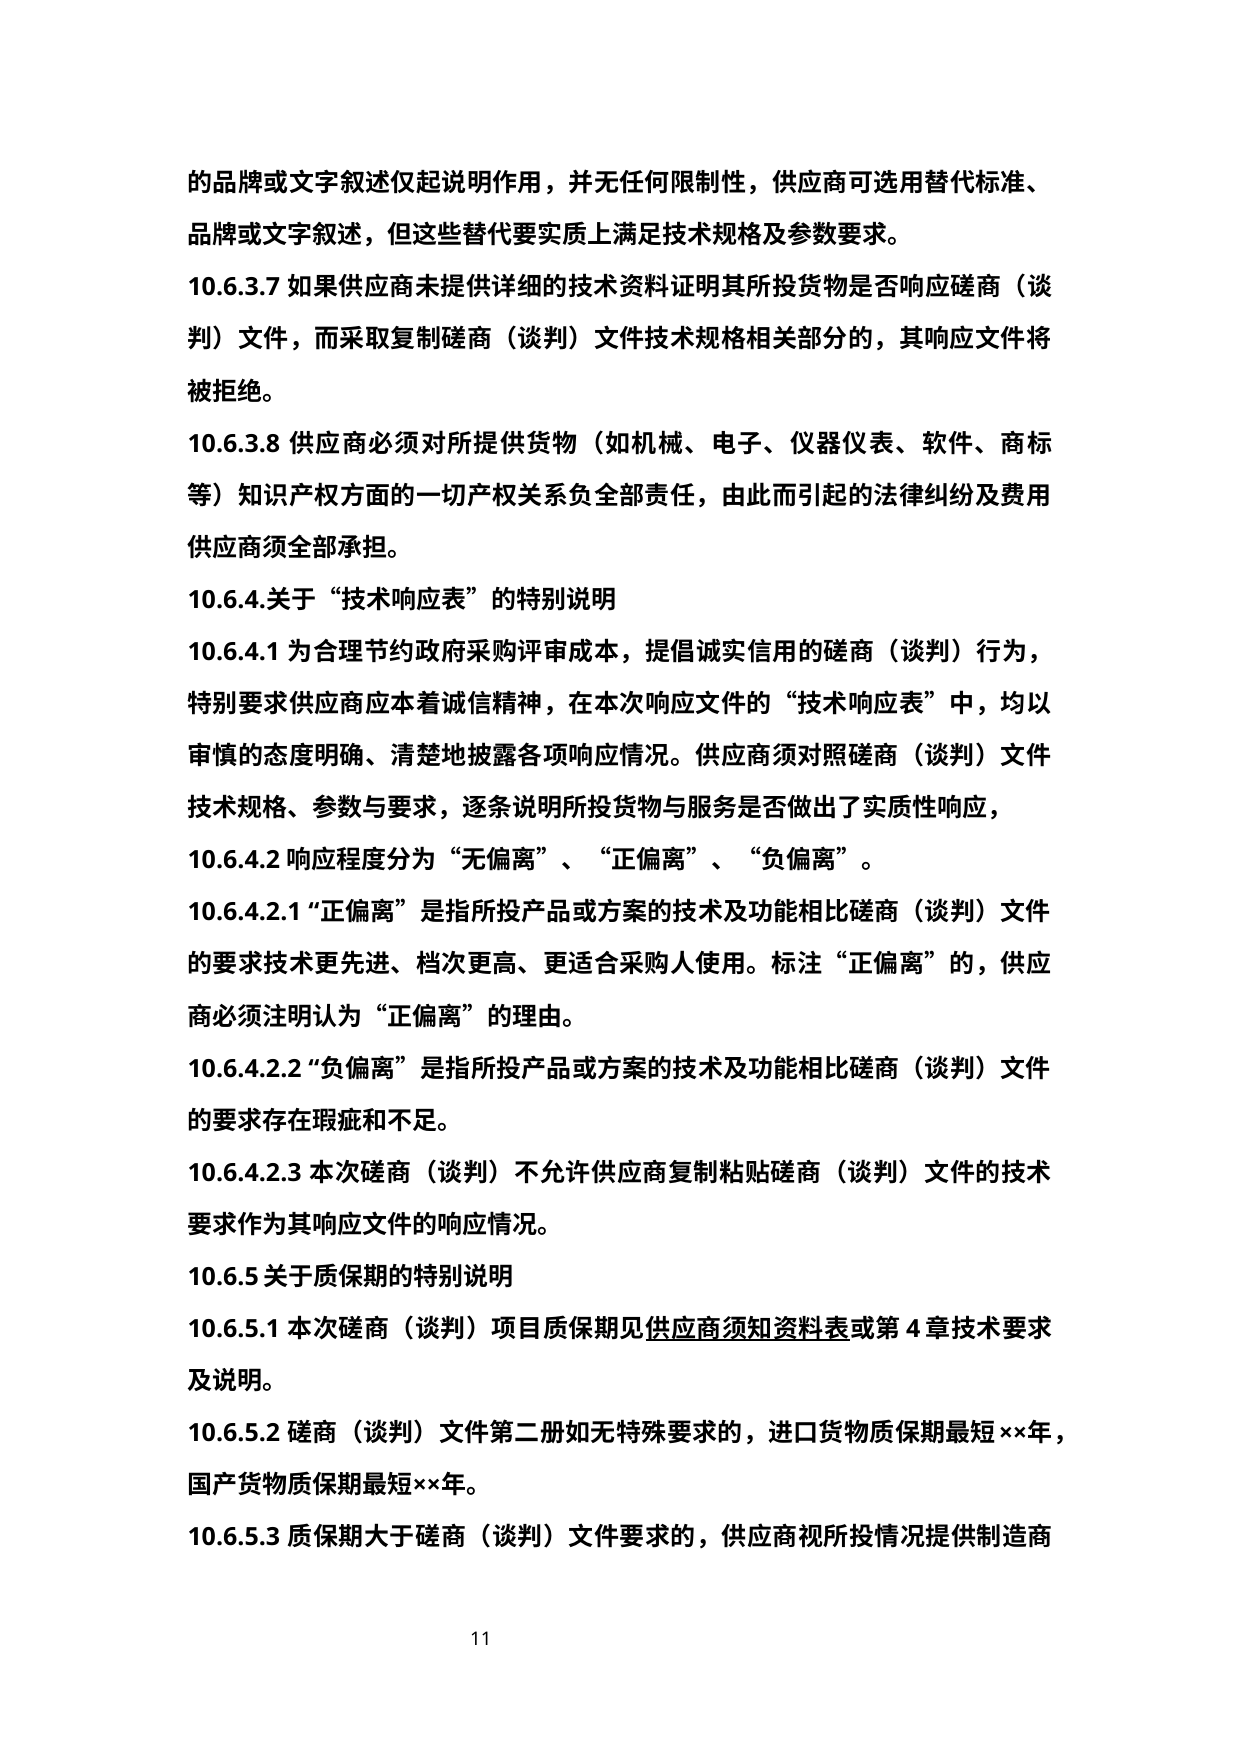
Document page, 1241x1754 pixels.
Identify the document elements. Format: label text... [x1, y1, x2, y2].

text 10.6.5.1 本次磋商（谈判）项目质保期见供应商须知资料表或第4章技术要求及说明。 [187, 1296, 1053, 1400]
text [187, 150, 1053, 254]
text 10.6.4.2.1 “正偏离”是指所投产品或方案的技术及功能相比磋商（谈判）文件的要求技术更先进、档次更高、更适合采购人使用。标注“正偏离”的，供应商必须注明认为“正偏离”的理由。 [187, 879, 1053, 1035]
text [187, 1504, 1053, 1556]
text 10.6.4.2.2 “负偏离”是指所投产品或方案的技术及功能相比磋商（谈判）文件的要求存在瑕疵和不足。 [187, 1035, 1053, 1139]
text 10.6.5.2 磋商（谈判）文件第二册如无特殊要求的，进口货物质保期最短××年，国产货物质保期最短××年。 [187, 1400, 1053, 1504]
text 10.6.5关于质保期的特别说明 [187, 1244, 1053, 1296]
text 10.6.4.2.3 本次磋商（谈判）不允许供应商复制粘贴磋商（谈判）文件的技术要求作为其响应文件的响应情况。 [187, 1139, 1053, 1244]
text 10.6.3.8 供应商必须对所提供货物（如机械、电子、仪器仪表、软件、商标等）知识产权方面的一切产权关系负全部责任，由此而引起的法律纠纷及费用，供应商须全部承担。 [187, 410, 1053, 567]
text 10.6.4.2 响应程度分为“无偏离”、“正偏离”、“负偏离”。 [187, 827, 1053, 879]
text 10.6.4.1 为合理节约政府采购评审成本，提倡诚实信用的磋商（谈判）行为，特别要求供应商应本着诚信精神，在本次响应文件的“技术响应表”中，均以审慎的态度明确、清楚地披露各项响应情况。供应商须对照磋商（谈判）文件技术规格、参数与要求，逐条说明所投货物与服务是否做出了实质性响应， [187, 619, 1053, 827]
text 10.6.3.7 如果供应商未提供详细的技术资料证明其所投货物是否响应磋商（谈判）文件，而采取复制磋商（谈判）文件技术规格相关部分的，其响应文件将被拒绝。 [187, 254, 1053, 410]
text 10.6.4.关于“技术响应表”的特别说明 [187, 567, 1053, 619]
